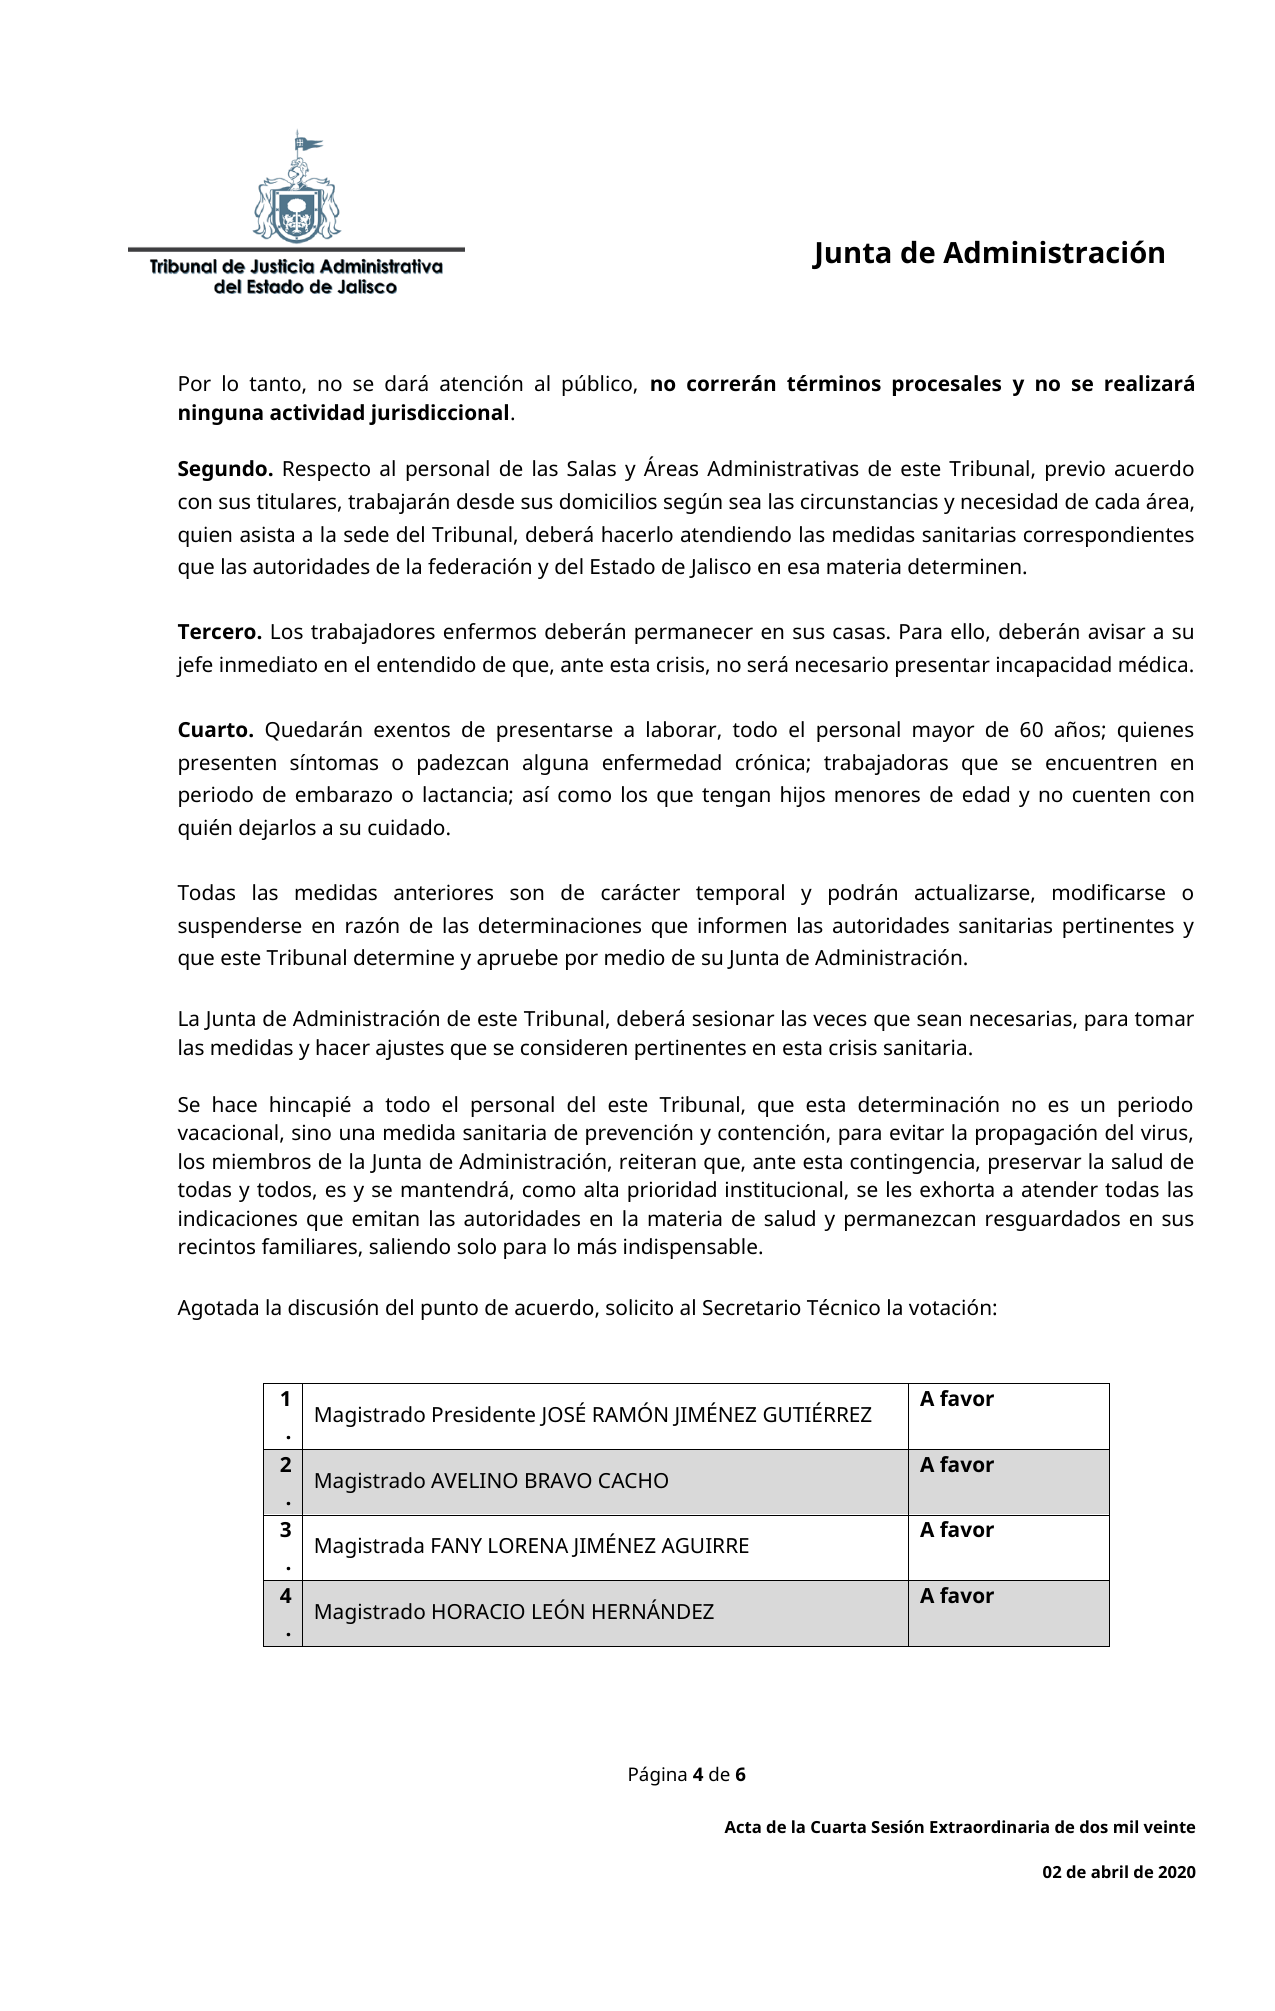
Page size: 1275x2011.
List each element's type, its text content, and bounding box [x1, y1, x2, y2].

table_cell Magistrado HORACIO LEÓN HERNÁNDEZ [303, 1581, 908, 1646]
text Se hace hincapié a todo el personal del este Tribunal, que esta determinación no es un periodo vacacional, sino una medida sanitaria de prevención y contención, para evitar la propagación del virus, los miembros de la Junta de Administración, reiteran que, ante esta contingencia, preservar la salud de todas y todos, es y se mantendrá, como alta prioridad institucional, se les exhorta a atender todas las indicaciones que emitan las autoridades en la materia de salud y permanezcan resguardados en sus recintos familiares, saliendo solo para lo más indispensable. [177, 1090, 1196, 1261]
table_cell 3. [264, 1516, 302, 1580]
text Cuarto. Quedarán exentos de presentarse a laborar, todo el personal mayor de 60 años; quienes presenten síntomas o padezcan alguna enfermedad crónica; trabajadoras que se encuentren en periodo de embarazo o lactancia; así como los que tengan hijos menores de edad y no cuenten con quién dejarlos a su cuidado. [177, 715, 1196, 842]
table_cell Magistrada FANY LORENA JIMÉNEZ AGUIRRE [303, 1516, 908, 1580]
table_cell A favor [909, 1516, 1109, 1580]
text Por lo tanto, no se dará atención al público, no correrán términos procesales y no se realizará ninguna actividad jurisdiccional. [177, 369, 1196, 426]
table_cell A favor [909, 1450, 1109, 1514]
picture [128, 128, 465, 294]
text Segundo. Respecto al personal de las Salas y Áreas Administrativas de este Tribunal, previo acuerdo con sus titulares, trabajarán desde sus domicilios según sea las circunstancias y necesidad de cada área, quien asista a la sede del Tribunal, deberá hacerlo atendiendo las medidas sanitarias correspondientes que las autoridades de la federación y del Estado de Jalisco en esa materia determinen. [177, 454, 1196, 581]
table_cell 2. [264, 1450, 302, 1514]
table_cell Magistrado AVELINO BRAVO CACHO [303, 1450, 908, 1514]
table_header 1. [264, 1384, 302, 1449]
text Tercero. Los trabajadores enfermos deberán permanecer en sus casas. Para ello, deberán avisar a su jefe inmediato en el entendido de que, ante esta crisis, no será necesario presentar incapacidad médica. [177, 617, 1196, 678]
table_header A favor [909, 1384, 1109, 1449]
text Agotada la discusión del punto de acuerdo, solicito al Secretario Técnico la votación: [177, 1293, 1196, 1322]
table_header Magistrado Presidente JOSÉ RAMÓN JIMÉNEZ GUTIÉRREZ [303, 1384, 908, 1449]
table_cell 4. [264, 1581, 302, 1646]
table_cell A favor [909, 1581, 1109, 1646]
text Todas las medidas anteriores son de carácter temporal y podrán actualizarse, modificarse o suspenderse en razón de las determinaciones que informen las autoridades sanitarias pertinentes y que este Tribunal determine y apruebe por medio de su Junta de Administración. [177, 878, 1196, 972]
text La Junta de Administración de este Tribunal, deberá sesionar las veces que sean necesarias, para tomar las medidas y hacer ajustes que se consideren pertinentes en esta crisis sanitaria. [177, 1004, 1196, 1061]
